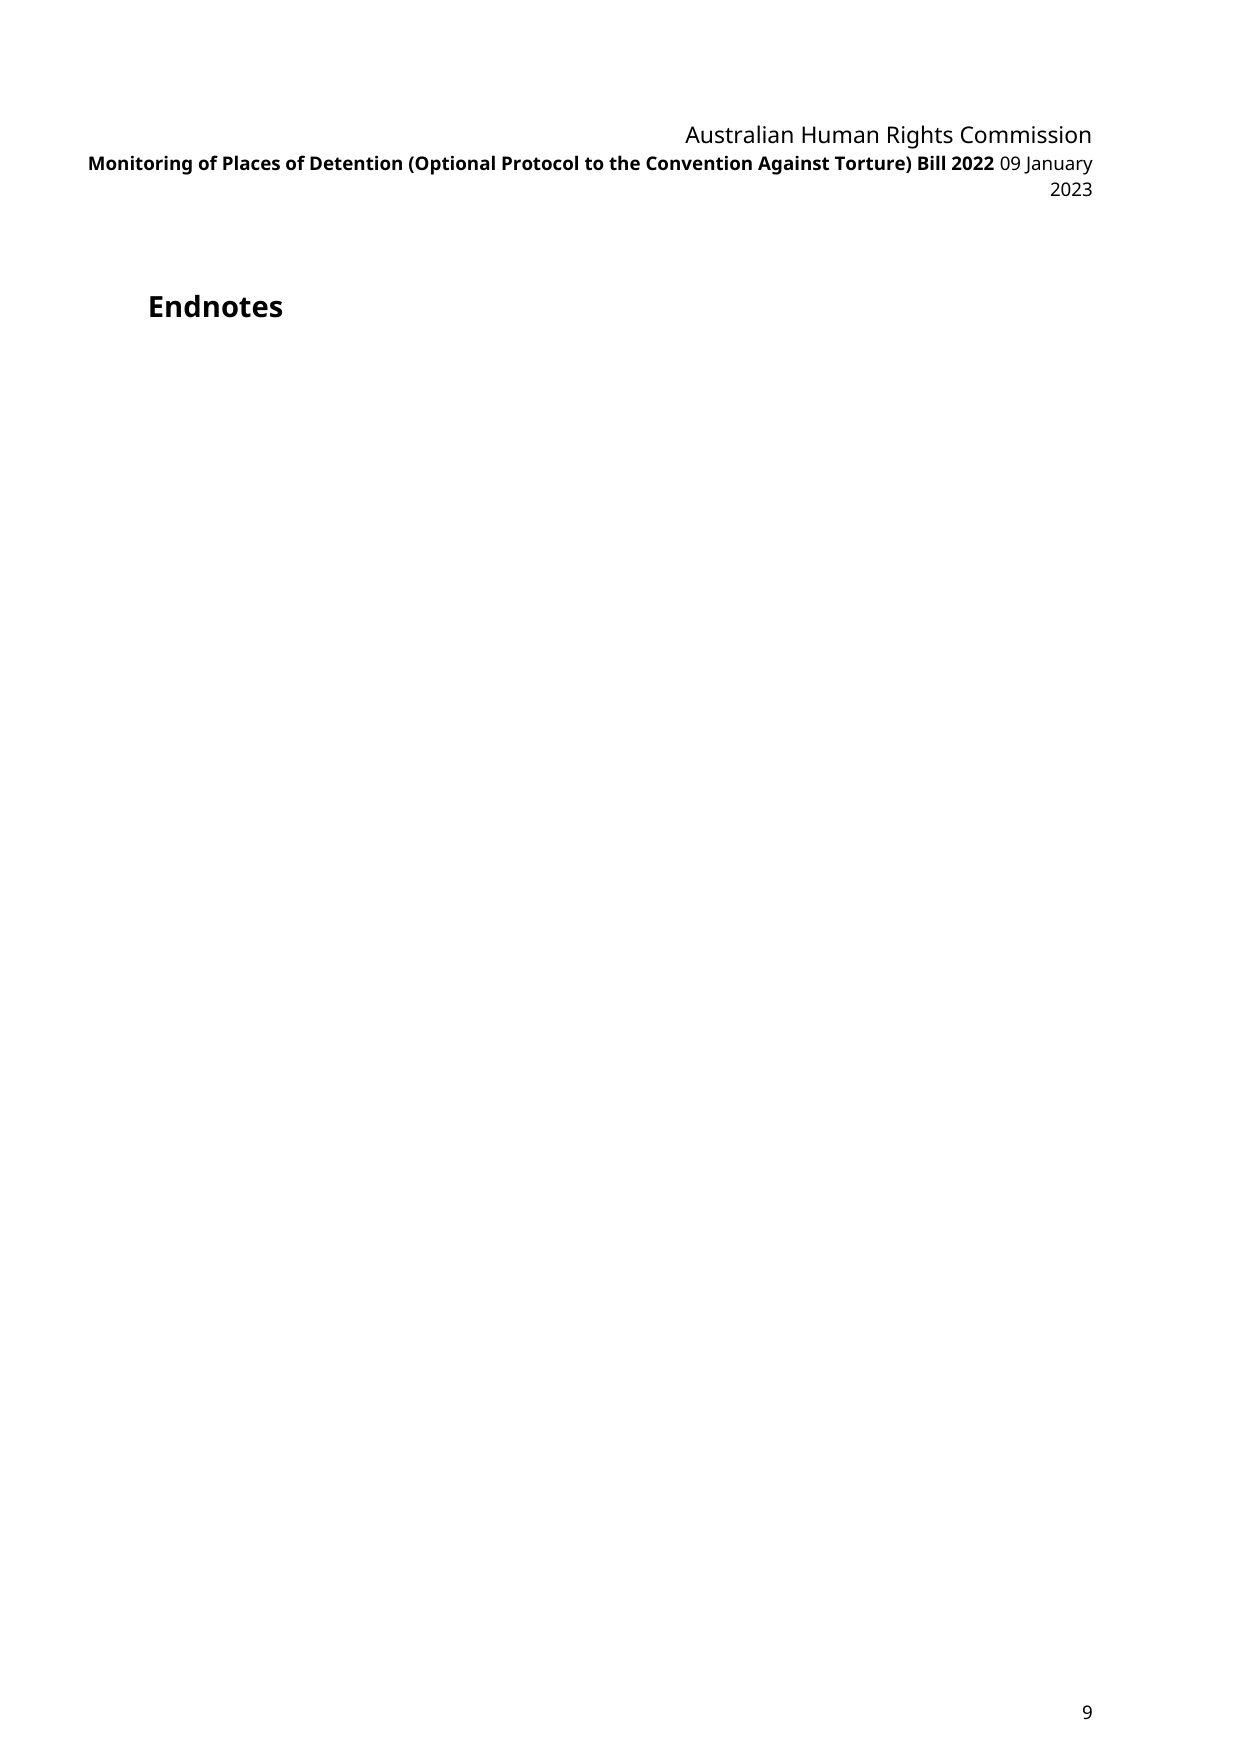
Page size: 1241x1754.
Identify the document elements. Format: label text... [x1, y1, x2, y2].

list Endnotes [148, 286, 1092, 326]
